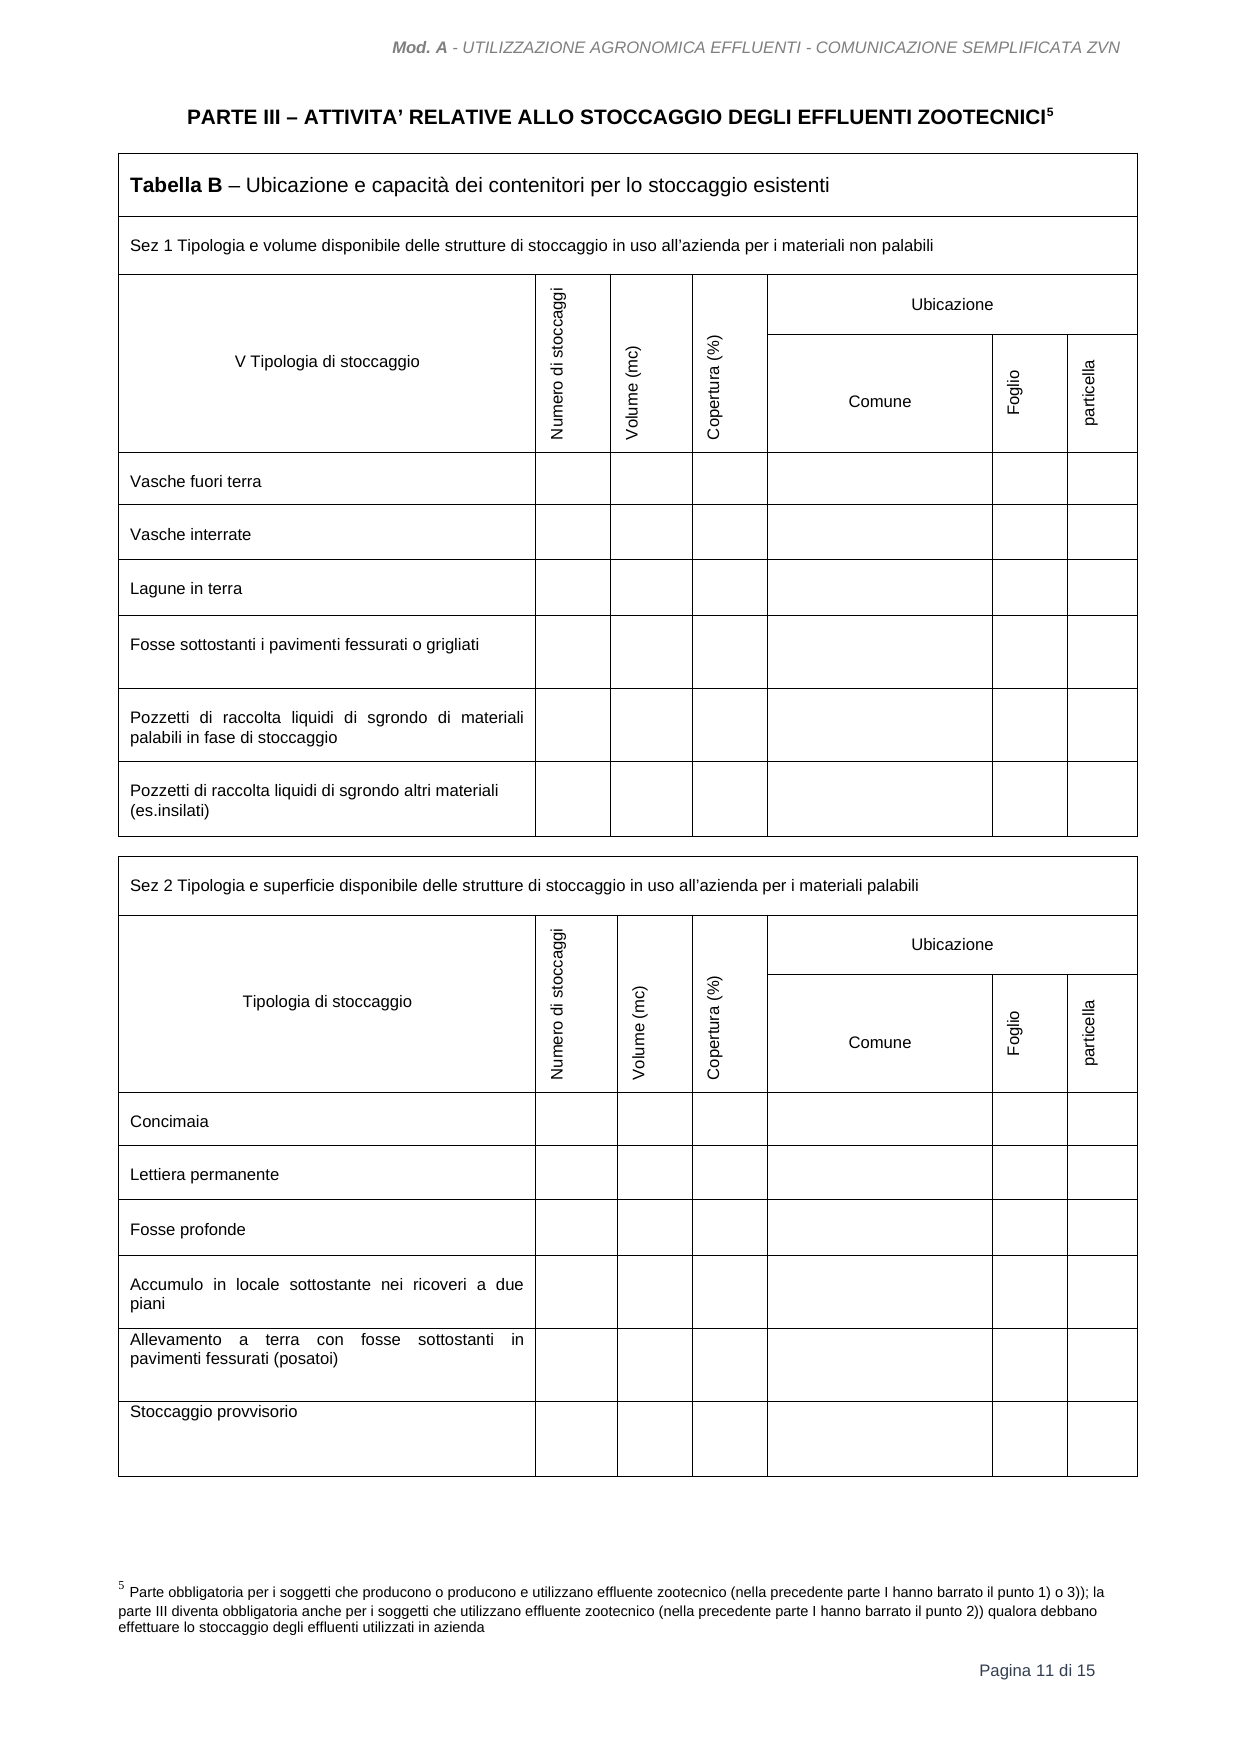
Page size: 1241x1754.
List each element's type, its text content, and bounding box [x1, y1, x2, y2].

table_cell [536, 1200, 617, 1255]
table_cell [768, 560, 992, 614]
table_cell [611, 453, 692, 504]
table_cell Foglio [993, 335, 1067, 452]
table_cell [993, 762, 1067, 836]
table_cell Allevamento a terra con fosse sottostanti in pavimenti fessurati (posatoi) [119, 1329, 535, 1401]
table_cell [993, 453, 1067, 504]
table_cell [536, 560, 610, 614]
table_cell [768, 762, 992, 836]
table_cell Pozzetti di raccolta liquidi di sgrondo altri materiali (es.insilati) [119, 762, 535, 836]
table_cell [611, 560, 692, 614]
table_cell [768, 453, 992, 504]
table_cell [618, 1402, 692, 1476]
table_cell [1068, 505, 1137, 559]
table_cell [993, 1200, 1067, 1255]
table_cell [993, 560, 1067, 614]
table_cell [693, 1200, 767, 1255]
table_cell [693, 762, 767, 836]
table_cell [693, 1256, 767, 1328]
table_cell [1068, 453, 1137, 504]
table_cell [768, 505, 992, 559]
table_cell [1068, 1093, 1137, 1144]
table_cell [618, 1200, 692, 1255]
table_cell [993, 689, 1067, 761]
table_cell Vasche interrate [119, 505, 535, 559]
table_cell [611, 505, 692, 559]
table_cell [618, 1146, 692, 1199]
text PARTE III – ATTIVITA’ RELATIVE ALLO STOCCAGGIO DEGLI EFFLUENTI ZOOTECNICI [118, 104, 1122, 128]
table_cell Sez 1 Tipologia e volume disponibile delle strutture di stoccaggio in uso all’azienda per i materiali non palabili [119, 217, 1137, 274]
table_cell [611, 689, 692, 761]
table_cell [693, 1093, 767, 1144]
table_cell Pozzetti di raccolta liquidi di sgrondo di materiali palabili in fase di stoccaggio [119, 689, 535, 761]
table_cell [693, 616, 767, 688]
table_cell Ubicazione [768, 916, 1137, 974]
table_cell V Tipologia di stoccaggio [119, 275, 535, 452]
table_cell Lagune in terra [119, 560, 535, 614]
table_cell Comune [768, 335, 992, 452]
table_cell [693, 1402, 767, 1476]
table_cell [1068, 1146, 1137, 1199]
table_cell Numero di stoccaggi [536, 275, 610, 452]
table_cell [1068, 560, 1137, 614]
table_cell Ubicazione [768, 275, 1137, 334]
table_cell Concimaia [119, 1093, 535, 1144]
table_cell Vasche fuori terra [119, 453, 535, 504]
table_cell Fosse profonde [119, 1200, 535, 1255]
table_cell [1068, 1329, 1137, 1401]
table_cell [693, 689, 767, 761]
table_cell [693, 1329, 767, 1401]
table_header Tabella B – Ubicazione e capacità dei contenitori per lo stoccaggio esistenti [119, 154, 1137, 216]
table_cell [693, 1146, 767, 1199]
table_cell Copertura (%) [693, 916, 767, 1092]
table_cell [693, 560, 767, 614]
table_cell [1068, 1200, 1137, 1255]
table_cell [536, 1402, 617, 1476]
table_cell Stoccaggio provvisorio [119, 1402, 535, 1476]
table_cell [768, 1256, 992, 1328]
table_cell [536, 1093, 617, 1144]
table_cell [768, 1329, 992, 1401]
table_cell [768, 1200, 992, 1255]
table_cell particella [1068, 975, 1137, 1092]
table_cell [536, 1256, 617, 1328]
table_cell Lettiera permanente [119, 1146, 535, 1199]
table_cell [618, 1256, 692, 1328]
table_cell Fosse sottostanti i pavimenti fessurati o grigliati [119, 616, 535, 688]
table_cell [768, 689, 992, 761]
table_cell [536, 505, 610, 559]
table_cell [1068, 762, 1137, 836]
table_cell [768, 1146, 992, 1199]
table_cell [618, 1093, 692, 1144]
table_cell [993, 1093, 1067, 1144]
table_cell [993, 1146, 1067, 1199]
table_cell [993, 1256, 1067, 1328]
table_cell [768, 1093, 992, 1144]
table_cell [536, 762, 610, 836]
table_cell Foglio [993, 975, 1067, 1092]
table_cell [536, 1329, 617, 1401]
table_cell Tipologia di stoccaggio [119, 916, 535, 1092]
table_cell Numero di stoccaggi [536, 916, 617, 1092]
table_cell Volume (mc) [611, 275, 692, 452]
table_cell Accumulo in locale sottostante nei ricoveri a due piani [119, 1256, 535, 1328]
table_cell [611, 762, 692, 836]
table_cell Comune [768, 975, 992, 1092]
table_cell [536, 453, 610, 504]
table_cell [536, 1146, 617, 1199]
table_cell [618, 1329, 692, 1401]
table_cell Copertura (%) [693, 275, 767, 452]
table_cell [1068, 1256, 1137, 1328]
table_cell particella [1068, 335, 1137, 452]
table_cell [536, 689, 610, 761]
table_cell [768, 616, 992, 688]
table_cell [1068, 689, 1137, 761]
table_cell [611, 616, 692, 688]
table_cell [993, 616, 1067, 688]
table_cell Volume (mc) [618, 916, 692, 1092]
table_cell [1068, 616, 1137, 688]
table_cell [1068, 1402, 1137, 1476]
table_cell [993, 505, 1067, 559]
table_header Sez 2 Tipologia e superficie disponibile delle strutture di stoccaggio in uso all’azienda per i materiali palabili [119, 857, 1137, 914]
table_cell [693, 505, 767, 559]
table_cell [693, 453, 767, 504]
table_cell [993, 1329, 1067, 1401]
table_cell [768, 1402, 992, 1476]
table_cell [993, 1402, 1067, 1476]
table_cell [536, 616, 610, 688]
